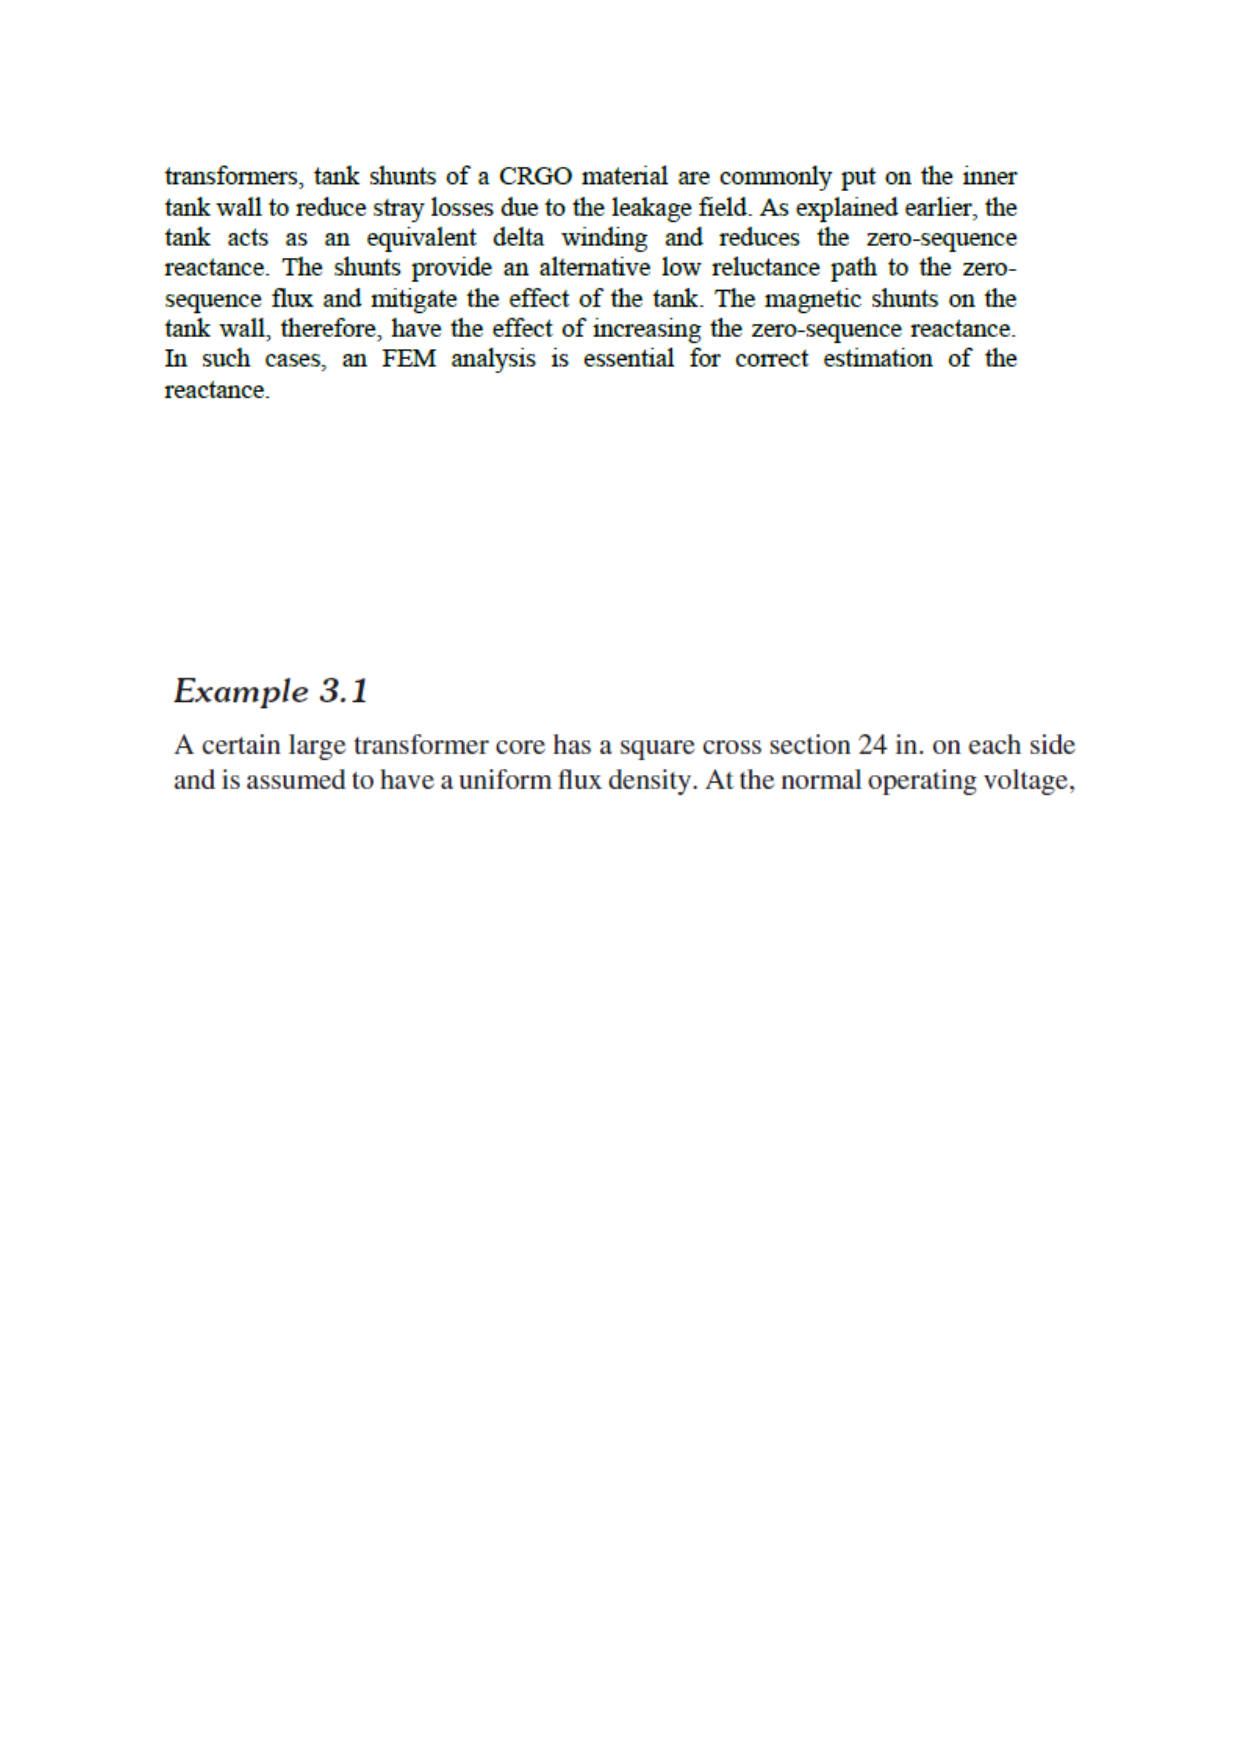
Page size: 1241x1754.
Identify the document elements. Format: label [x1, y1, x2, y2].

picture [147, 147, 1037, 414]
picture [147, 666, 1092, 809]
